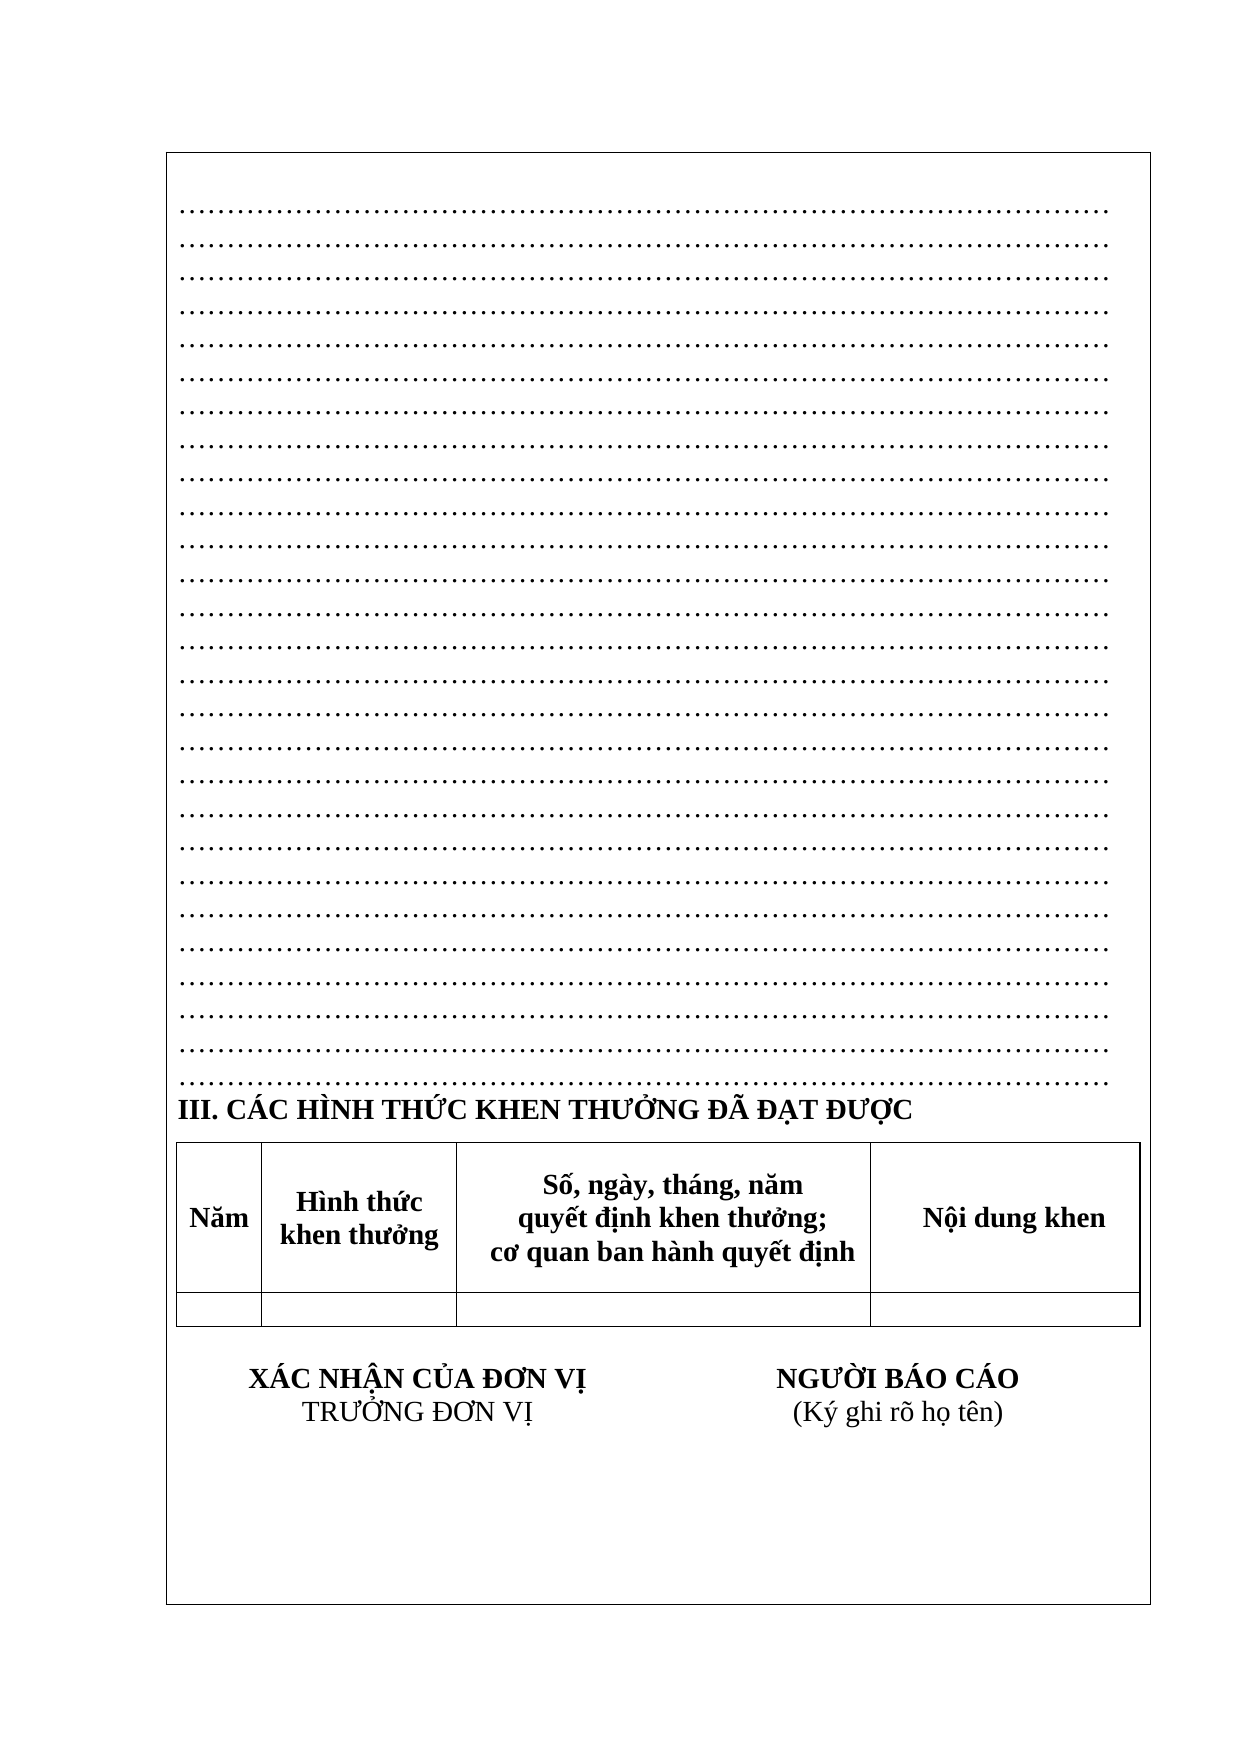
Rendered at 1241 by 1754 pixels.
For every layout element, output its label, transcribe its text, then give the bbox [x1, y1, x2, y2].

table_header …………………………………………………………………………………… …………………………………………………………………………………… …………………………………………………………………………………… …………………………………………………………………………………… …………………………………………………………………………………… …………………………………………………………………………………… …………………………………………………………………………………… …………………………………………………………………………………… …………………………………………………………………………………… …………………………………………………………………………………… …………………………………………………………………………………… …………………………………………………………………………………… …………………………………………………………………………………… …………………………………………………………………………………… …………………………………………………………………………………… …………………………………………………………………………………… …………………………………………………………………………………… …………………………………………………………………………………… …………………………………………………………………………………… …………………………………………………………………………………… …………………………………………………………………………………… …………………………………………………………………………………… …………………………………………………………………………………… …………………………………………………………………………………… …………………………………………………………………………………… …………………………………………………………………………………… …………………………………………………………………………………… III. CÁC HÌNH THỨC KHEN THƯỞNG ĐÃ ĐẠT ĐƯỢC [167, 153, 1150, 1604]
